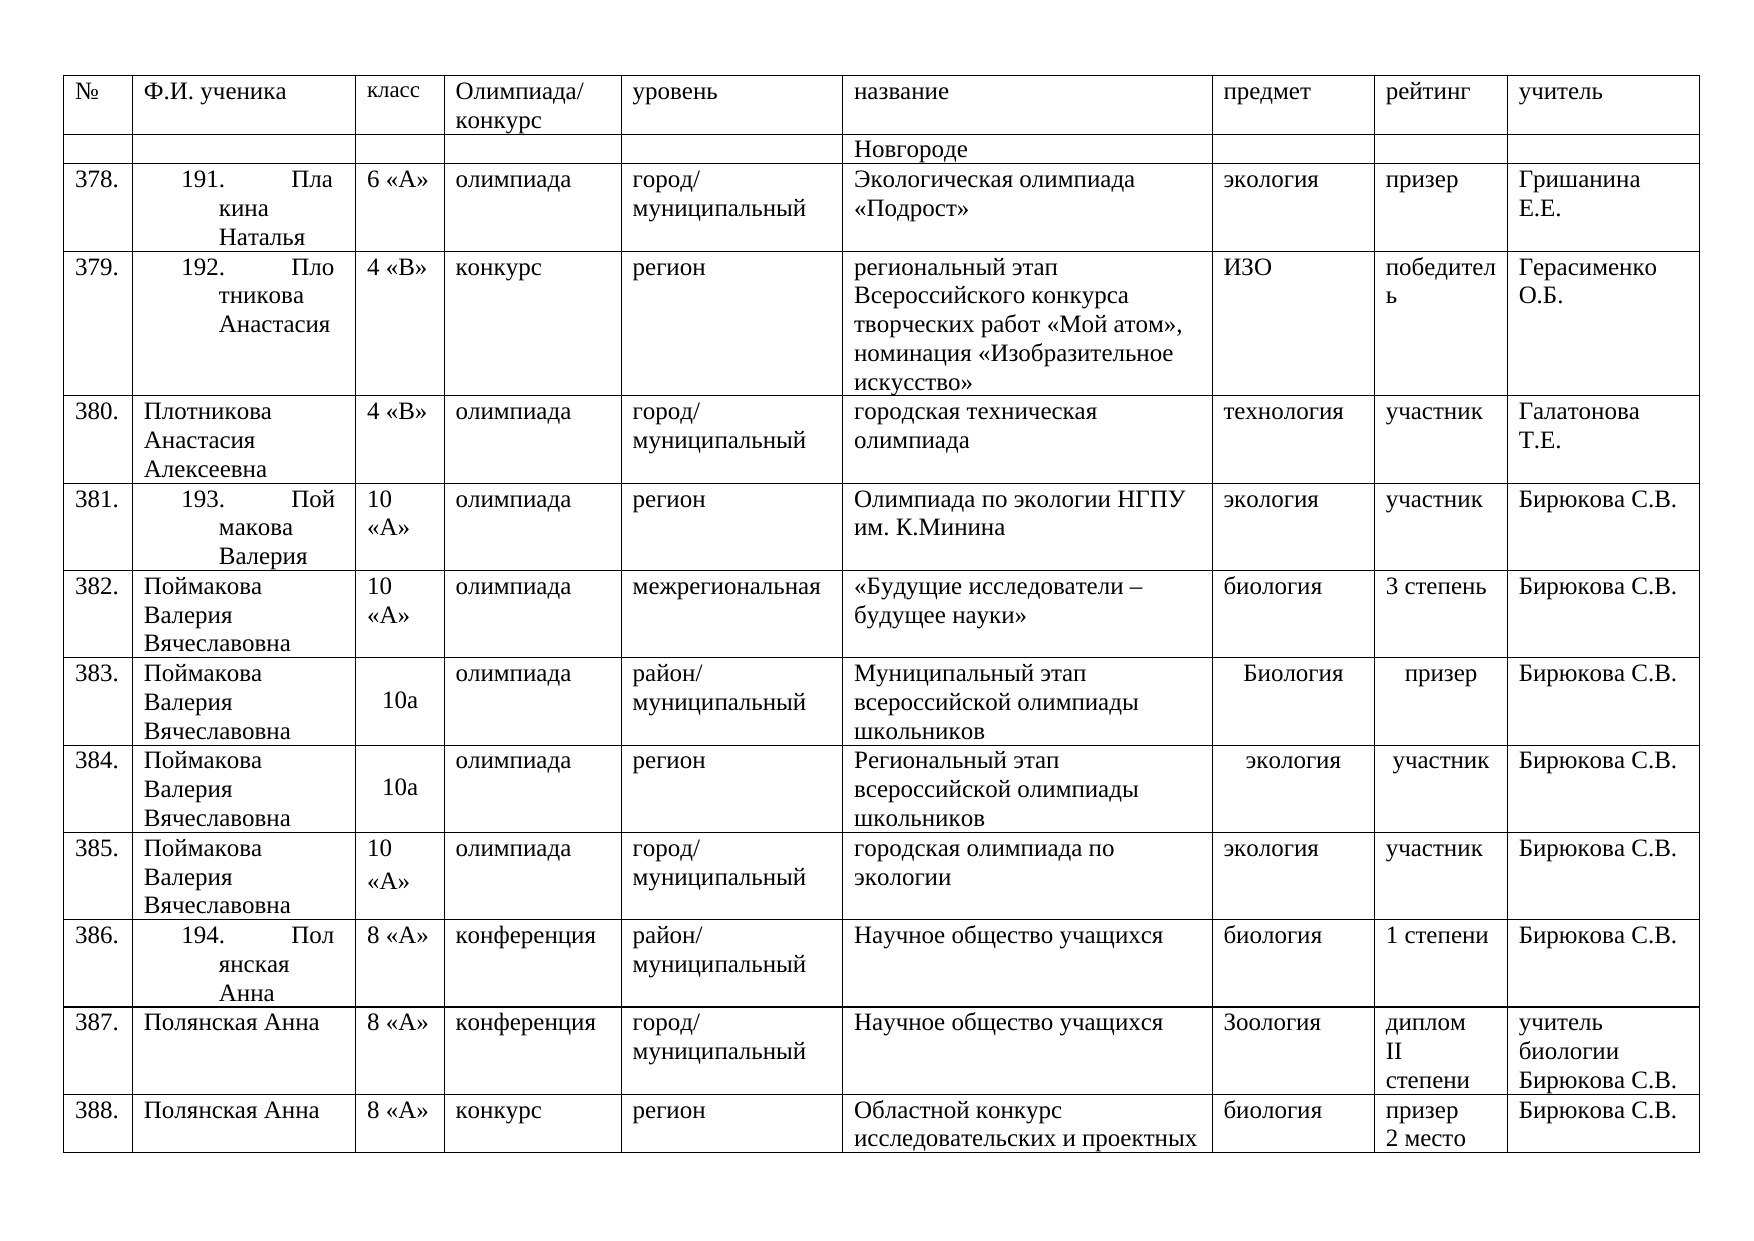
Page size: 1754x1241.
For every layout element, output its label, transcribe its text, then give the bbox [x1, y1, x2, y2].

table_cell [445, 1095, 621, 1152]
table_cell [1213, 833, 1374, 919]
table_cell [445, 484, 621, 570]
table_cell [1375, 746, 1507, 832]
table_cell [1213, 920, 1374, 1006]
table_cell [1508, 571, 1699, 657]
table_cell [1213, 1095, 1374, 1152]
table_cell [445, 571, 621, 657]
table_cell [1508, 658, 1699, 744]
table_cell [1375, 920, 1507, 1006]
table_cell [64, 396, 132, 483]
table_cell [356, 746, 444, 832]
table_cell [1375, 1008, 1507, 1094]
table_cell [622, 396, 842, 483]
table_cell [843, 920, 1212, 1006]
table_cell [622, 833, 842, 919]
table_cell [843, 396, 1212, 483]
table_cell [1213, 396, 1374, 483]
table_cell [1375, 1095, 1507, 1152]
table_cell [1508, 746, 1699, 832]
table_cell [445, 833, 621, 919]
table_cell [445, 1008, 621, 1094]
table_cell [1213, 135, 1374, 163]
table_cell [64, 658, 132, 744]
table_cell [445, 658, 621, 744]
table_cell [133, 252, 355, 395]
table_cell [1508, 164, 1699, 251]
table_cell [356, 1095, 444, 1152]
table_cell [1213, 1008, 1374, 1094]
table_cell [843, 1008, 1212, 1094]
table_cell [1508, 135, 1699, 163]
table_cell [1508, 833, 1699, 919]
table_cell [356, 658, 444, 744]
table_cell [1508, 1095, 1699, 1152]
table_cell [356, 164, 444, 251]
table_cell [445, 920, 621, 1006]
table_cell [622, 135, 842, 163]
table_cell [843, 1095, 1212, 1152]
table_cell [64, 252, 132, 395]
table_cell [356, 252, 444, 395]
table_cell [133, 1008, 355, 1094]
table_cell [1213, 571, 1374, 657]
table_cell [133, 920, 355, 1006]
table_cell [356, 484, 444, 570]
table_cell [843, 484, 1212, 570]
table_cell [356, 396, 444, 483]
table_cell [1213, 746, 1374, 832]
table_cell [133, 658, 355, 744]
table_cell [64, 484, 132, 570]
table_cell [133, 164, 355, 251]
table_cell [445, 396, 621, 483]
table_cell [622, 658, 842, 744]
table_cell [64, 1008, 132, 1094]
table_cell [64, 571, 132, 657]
table_header класс [356, 76, 444, 133]
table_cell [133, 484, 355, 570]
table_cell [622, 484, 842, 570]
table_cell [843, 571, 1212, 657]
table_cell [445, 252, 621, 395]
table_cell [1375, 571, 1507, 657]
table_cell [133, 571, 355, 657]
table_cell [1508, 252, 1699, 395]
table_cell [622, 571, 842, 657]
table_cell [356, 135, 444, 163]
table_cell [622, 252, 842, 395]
table_header уровень [622, 76, 842, 133]
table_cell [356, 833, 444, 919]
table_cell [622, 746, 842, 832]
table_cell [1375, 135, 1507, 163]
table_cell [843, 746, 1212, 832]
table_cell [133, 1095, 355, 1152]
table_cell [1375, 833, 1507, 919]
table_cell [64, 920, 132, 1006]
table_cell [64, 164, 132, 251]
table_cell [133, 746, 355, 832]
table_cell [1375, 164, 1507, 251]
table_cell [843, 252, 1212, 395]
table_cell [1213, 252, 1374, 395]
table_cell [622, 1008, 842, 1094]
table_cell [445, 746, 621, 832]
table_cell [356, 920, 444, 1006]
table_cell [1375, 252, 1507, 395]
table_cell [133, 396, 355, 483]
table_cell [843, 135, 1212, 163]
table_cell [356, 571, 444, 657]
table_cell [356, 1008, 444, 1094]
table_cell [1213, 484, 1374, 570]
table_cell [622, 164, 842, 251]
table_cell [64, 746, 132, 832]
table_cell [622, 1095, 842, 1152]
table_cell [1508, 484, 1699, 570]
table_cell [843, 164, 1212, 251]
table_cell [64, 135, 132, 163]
table_header Олимпиада/конкурс [445, 76, 621, 133]
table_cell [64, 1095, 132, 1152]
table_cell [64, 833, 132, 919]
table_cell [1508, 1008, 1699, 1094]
table_header рейтинг [1375, 76, 1507, 133]
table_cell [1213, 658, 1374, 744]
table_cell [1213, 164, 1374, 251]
table_header учитель [1508, 76, 1699, 133]
table_header № [64, 76, 132, 133]
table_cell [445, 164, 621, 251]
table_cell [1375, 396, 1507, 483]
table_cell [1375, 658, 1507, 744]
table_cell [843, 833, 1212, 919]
table_header Ф.И. ученика [133, 76, 355, 133]
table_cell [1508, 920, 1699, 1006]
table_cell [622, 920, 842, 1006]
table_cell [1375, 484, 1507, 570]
table_header предмет [1213, 76, 1374, 133]
table_header название [843, 76, 1212, 133]
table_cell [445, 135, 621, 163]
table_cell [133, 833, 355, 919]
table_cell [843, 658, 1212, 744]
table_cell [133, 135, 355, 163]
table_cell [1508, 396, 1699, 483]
